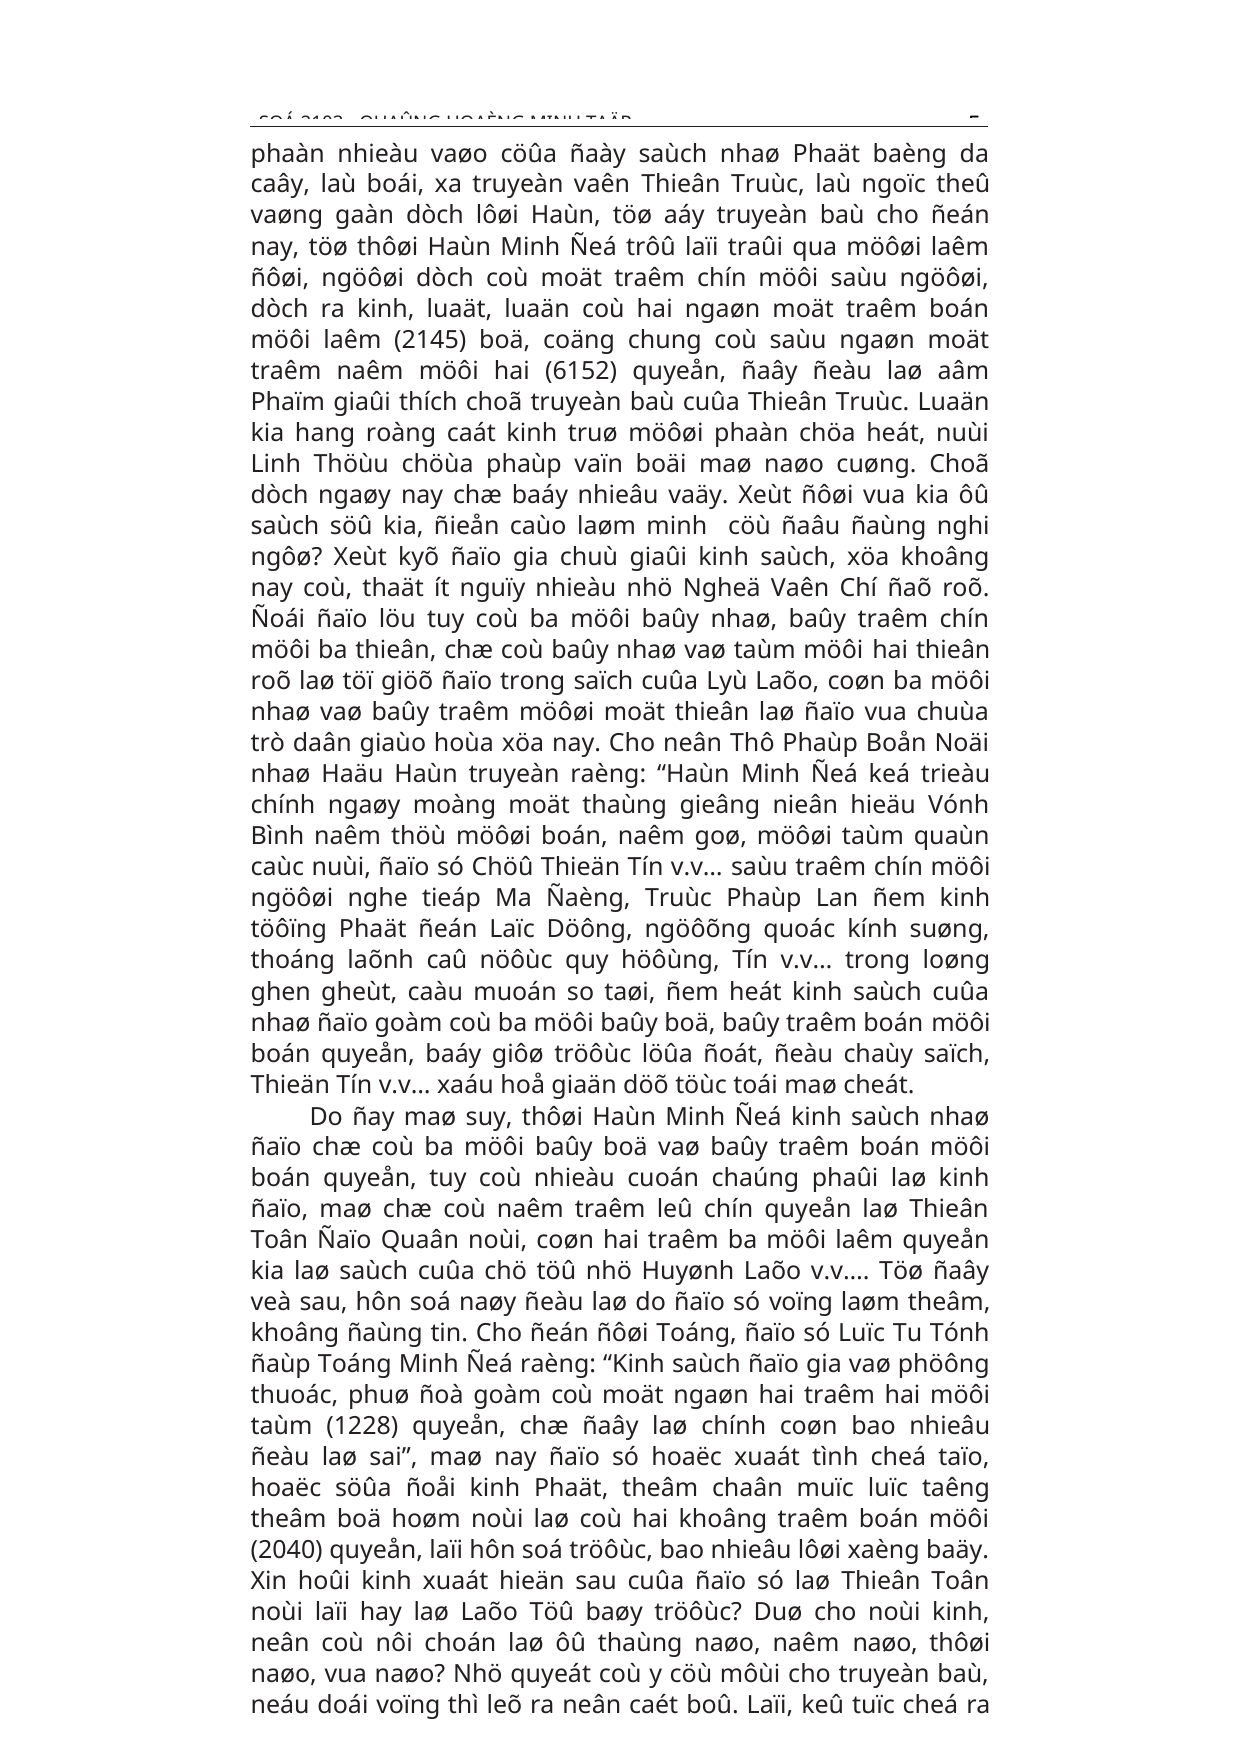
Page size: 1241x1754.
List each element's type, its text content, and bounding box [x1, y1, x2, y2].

text phaàn nhieàu vaøo cöûa ñaày saùch nhaø Phaät baèng da caây, laù boái, xa truyeàn vaên Thieân Truùc, laù ngoïc theû vaøng gaàn dòch lôøi Haùn, töø aáy truyeàn baù cho ñeán nay, töø thôøi Haùn Minh Ñeá trôû laïi traûi qua möôøi laêm ñôøi, ngöôøi dòch coù moät traêm chín möôi saùu ngöôøi, dòch ra kinh, luaät, luaän coù hai ngaøn moät traêm boán möôi laêm (2145) boä, coäng chung coù saùu ngaøn moät traêm naêm möôi hai (6152) quyeån, ñaây ñeàu laø aâm Phaïm giaûi thích choã truyeàn baù cuûa Thieân Truùc. Luaän kia hang roàng caát kinh truø möôøi phaàn chöa heát, nuùi Linh Thöùu chöùa phaùp vaïn boäi maø naøo cuøng. Choã dòch ngaøy nay chæ baáy nhieâu vaäy. Xeùt ñôøi vua kia ôû saùch söû kia, ñieån caùo laøm minh cöù ñaâu ñaùng nghi ngôø? Xeùt kyõ ñaïo gia chuù giaûi kinh saùch, xöa khoâng nay coù, thaät ít nguïy nhieàu nhö Ngheä Vaên Chí ñaõ roõ. Ñoái ñaïo löu tuy coù ba möôi baûy nhaø, baûy traêm chín möôi ba thieân, chæ coù baûy nhaø vaø taùm möôi hai thieân roõ laø töï giöõ ñaïo trong saïch cuûa Lyù Laõo, coøn ba möôi nhaø vaø baûy traêm möôøi moät thieân laø ñaïo vua chuùa trò daân giaùo hoùa xöa nay. Cho neân Thô Phaùp Boån Noäi nhaø Haäu Haùn truyeàn raèng: “Haùn Minh Ñeá keá trieàu chính ngaøy moàng moät thaùng gieâng nieân hieäu Vónh Bình naêm thöù möôøi boán, naêm goø, möôøi taùm quaùn caùc nuùi, ñaïo só Chöû Thieän Tín v.v… saùu traêm chín möôi ngöôøi nghe tieáp Ma Ñaèng, Truùc Phaùp Lan ñem kinh töôïng Phaät ñeán Laïc Döông, ngöôõng quoác kính suøng, thoáng laõnh caû nöôùc quy höôùng, Tín v.v… trong loøng ghen gheùt, caàu muoán so taøi, ñem heát kinh saùch cuûa nhaø ñaïo goàm coù ba möôi baûy boä, baûy traêm boán möôi boán quyeån, baáy giôø tröôùc löûa ñoát, ñeàu chaùy saïch, Thieän Tín v.v… xaáu hoå giaän döõ töùc toái maø cheát. [250, 138, 990, 1100]
